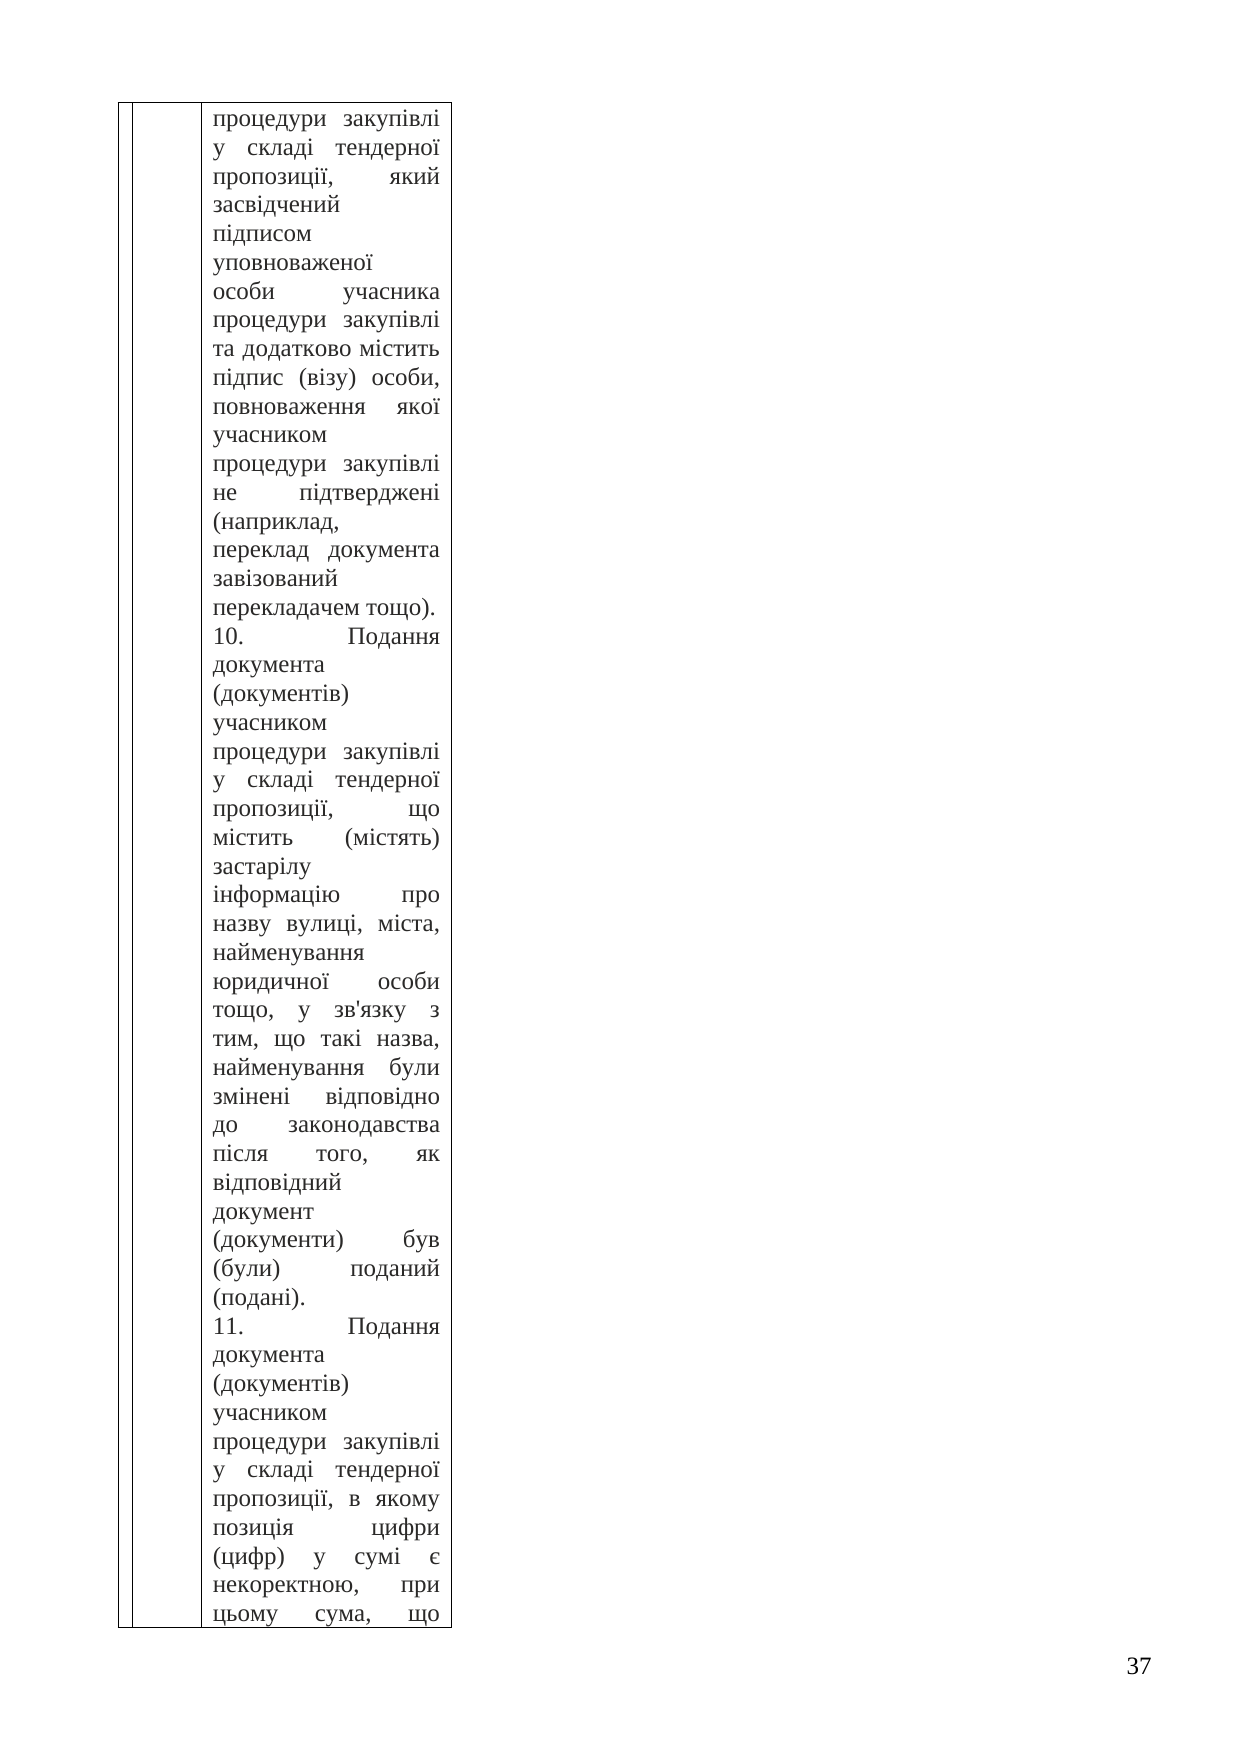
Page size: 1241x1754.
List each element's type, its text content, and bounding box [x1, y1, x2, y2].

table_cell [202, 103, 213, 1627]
table_cell 1 [119, 103, 132, 1627]
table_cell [133, 103, 201, 1627]
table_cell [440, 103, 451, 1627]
